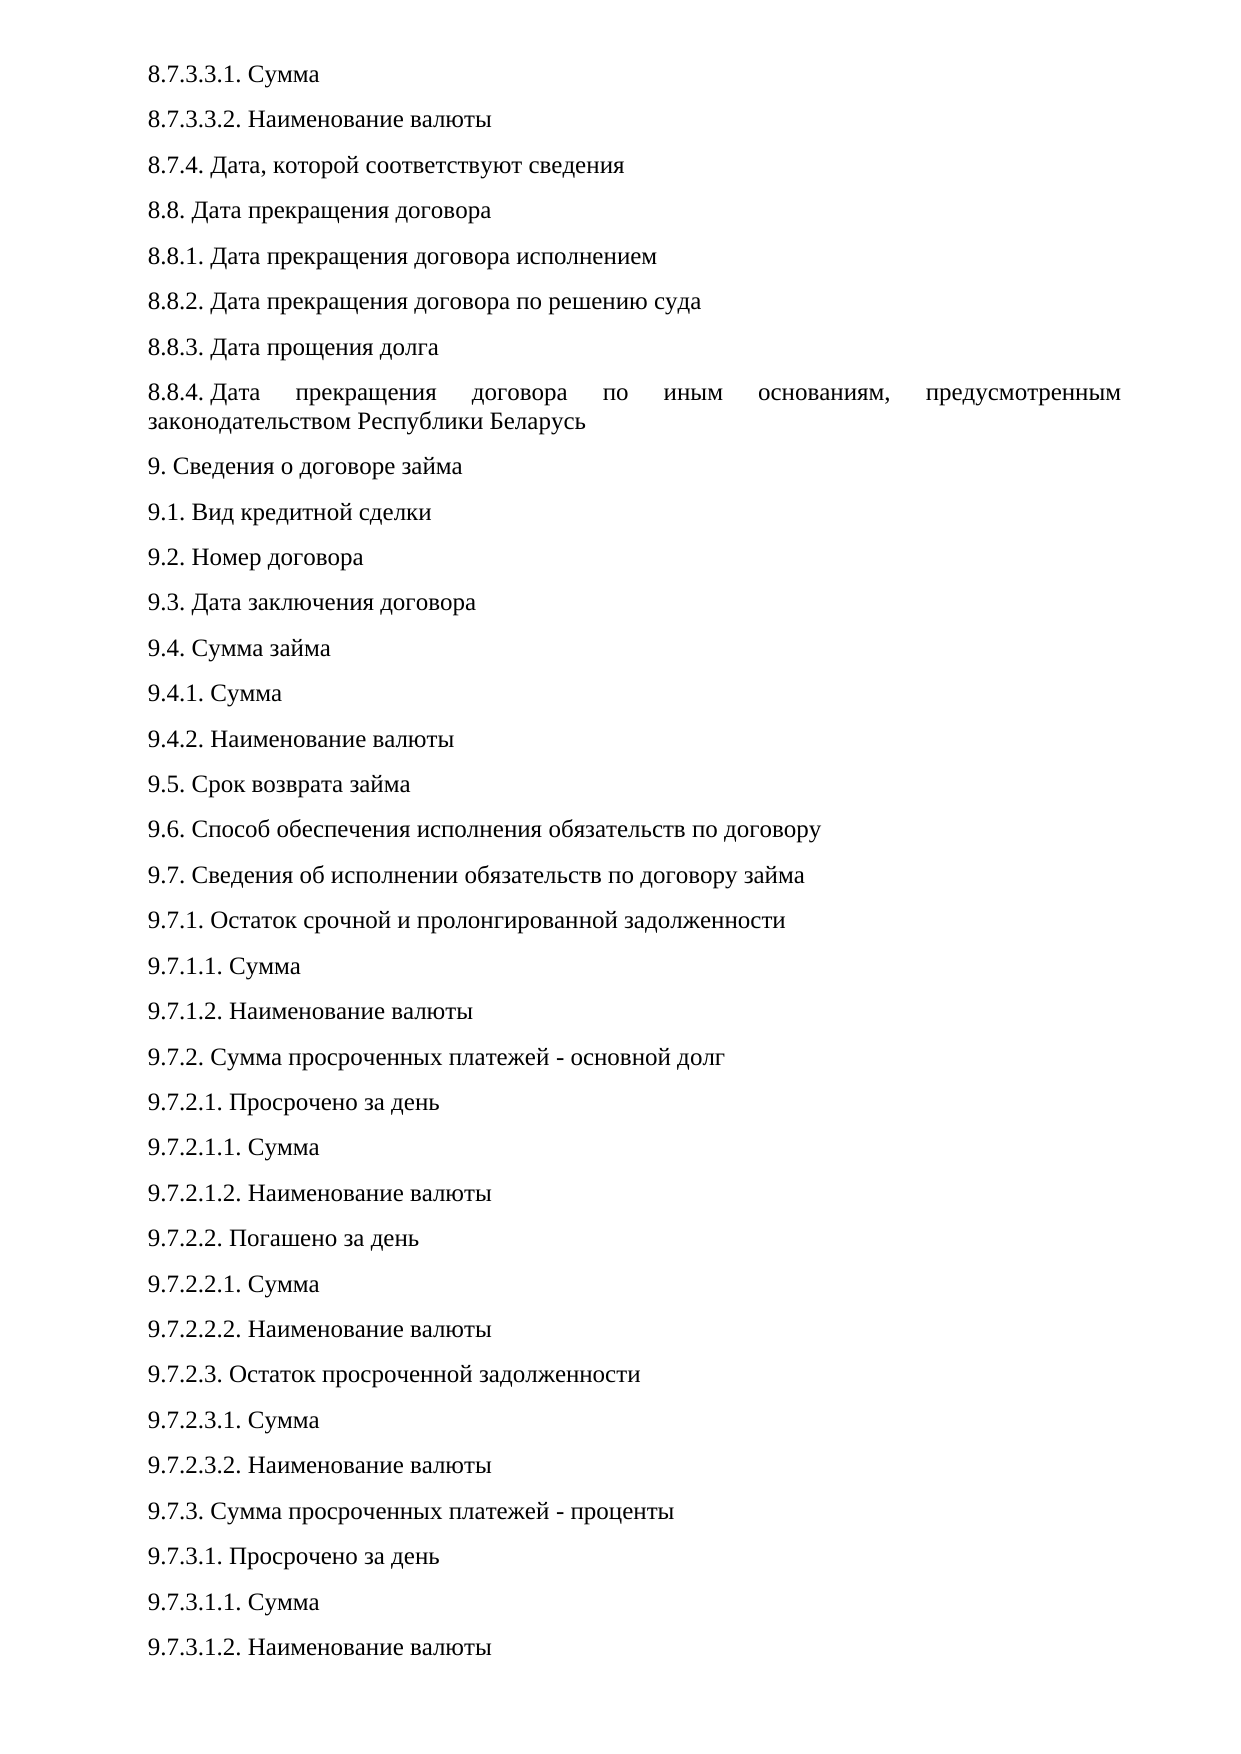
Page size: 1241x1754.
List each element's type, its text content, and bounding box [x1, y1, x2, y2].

text 8.7.3.3.1. Сумма [148, 59, 1122, 88]
text 8.8.1. Дата прекращения договора исполнением [148, 241, 1122, 269]
text 9.5. Срок возврата займа [148, 769, 1122, 798]
text 9.3. Дата заключения договора [148, 587, 1122, 616]
text 9.4.1. Сумма [148, 678, 1122, 707]
text 9.1. Вид кредитной сделки [148, 497, 1122, 525]
text 9.7.2.1.1. Сумма [148, 1132, 1122, 1161]
text 9. Сведения о договоре займа [148, 451, 1122, 480]
text 8.8.3. Дата прощения долга [148, 332, 1122, 360]
text 9.4. Сумма займа [148, 633, 1122, 662]
text 9.7.1. Остаток срочной и пролонгированной задолженности [148, 905, 1122, 934]
text 9.7.2.3.1. Сумма [148, 1405, 1122, 1434]
text 8.7.3.3.2. Наименование валюты [148, 104, 1122, 133]
text 9.7.2.1.2. Наименование валюты [148, 1178, 1122, 1207]
text 9.2. Номер договора [148, 542, 1122, 571]
text 9.7.2.2. Погашено за день [148, 1223, 1122, 1252]
text 8.8. Дата прекращения договора [148, 195, 1122, 224]
text 9.7.2.2.1. Сумма [148, 1269, 1122, 1297]
text 8.7.4. Дата, которой соответствуют сведения [148, 150, 1122, 179]
text 9.7.3. Сумма просроченных платежей - проценты [148, 1496, 1122, 1524]
text 9.7.2.3.2. Наименование валюты [148, 1450, 1122, 1479]
text 9.7. Сведения об исполнении обязательств по договору займа [148, 860, 1122, 889]
text 9.7.2. Сумма просроченных платежей - основной долг [148, 1042, 1122, 1070]
text 9.7.1.2. Наименование валюты [148, 996, 1122, 1025]
text 9.4.2. Наименование валюты [148, 724, 1122, 752]
text 9.6. Способ обеспечения исполнения обязательств по договору [148, 814, 1122, 843]
text 9.7.2.3. Остаток просроченной задолженности [148, 1359, 1122, 1388]
text 9.7.1.1. Сумма [148, 951, 1122, 979]
text 9.7.2.1. Просрочено за день [148, 1087, 1122, 1116]
text 8.8.2. Дата прекращения договора по решению суда [148, 286, 1122, 315]
text 9.7.3.1. Просрочено за день [148, 1541, 1122, 1570]
text 9.7.3.1.1. Сумма [148, 1587, 1122, 1615]
text 9.7.3.1.2. Наименование валюты [148, 1632, 1122, 1661]
text 9.7.2.2.2. Наименование валюты [148, 1314, 1122, 1343]
text 8.8.4. Дата прекращения договора по иным основаниям, предусмотренным законодательством Республики Беларусь [148, 377, 1122, 434]
